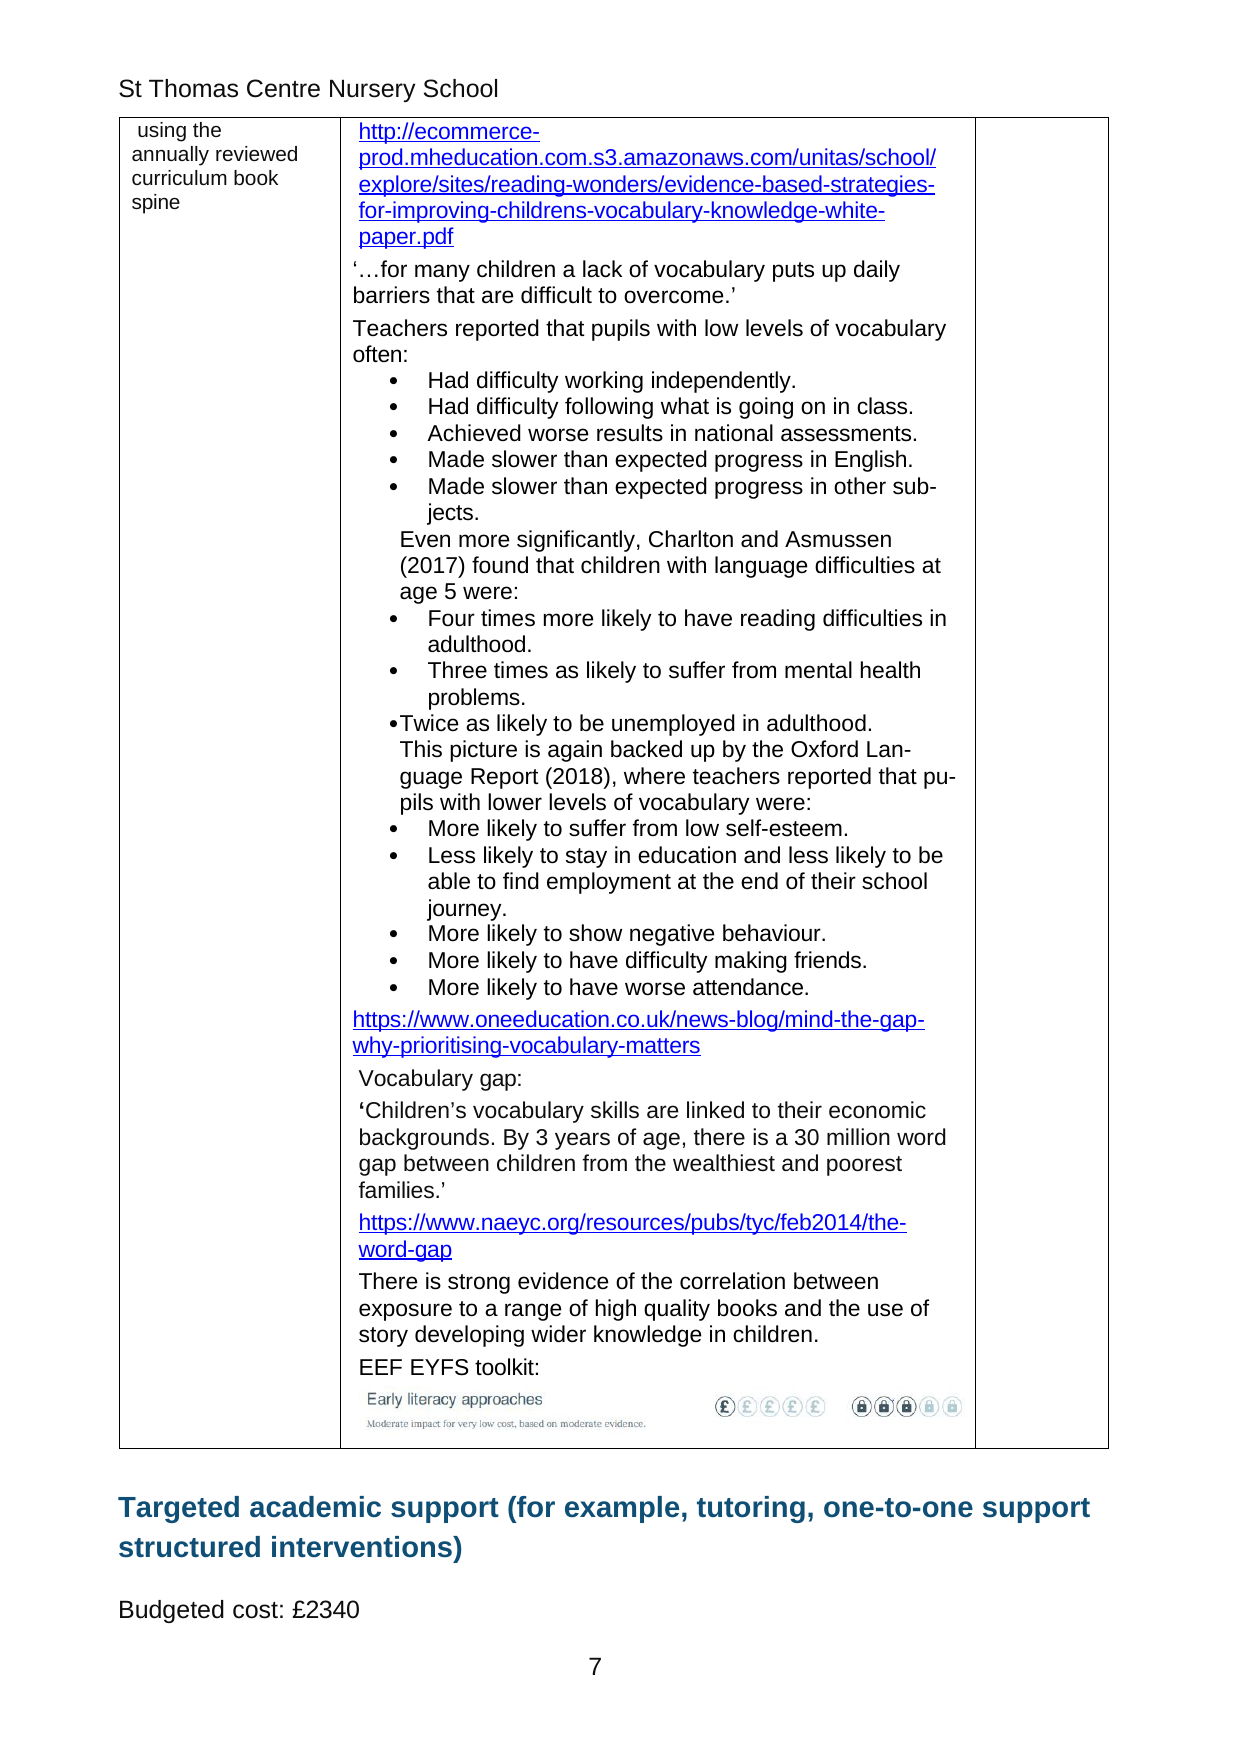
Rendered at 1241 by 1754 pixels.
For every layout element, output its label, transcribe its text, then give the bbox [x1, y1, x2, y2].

table_header http://ecommerce- prod.mheducation.com.s3.amazonaws.com/unitas/school/ explore/sites/reading-wonders/evidence-based-strategies- for-improving-childrens-vocabulary-knowledge-white- paper.pdf ‘…for many children a lack of vocabulary puts up daily barriers that are difficult to overcome.’ Teachers reported that pupils with low levels of vocabulary often: Had difficulty working independently. Had difficulty following what is going on in class. Achieved worse results in national assessments. Made slower than expected progress in English. Made slower than expected progress in other sub- jects. Even more significantly, Charlton and Asmussen (2017) found that children with language difficulties at age 5 were: Four times more likely to have reading difficulties in adulthood. Three times as likely to suffer from mental health problems. Twice as likely to be unemployed in adulthood. This picture is again backed up by the Oxford Lan- guage Report (2018), where teachers reported that pu- pils with lower levels of vocabulary were: More likely to suffer from low self-esteem. Less likely to stay in education and less likely to be able to find employment at the end of their school journey. More likely to show negative behaviour. More likely to have difficulty making friends. More likely to have worse attendance. https://www.oneeducation.co.uk/news-blog/mind-the-gap- why-prioritising-vocabulary-matters Vocabulary gap: ‘Children’s vocabulary skills are linked to their economic backgrounds. By 3 years of age, there is a 30 million word gap between children from the wealthiest and poorest families.’ https://www.naeyc.org/resources/pubs/tyc/feb2014/the- word-gap There is strong evidence of the correlation between exposure to a range of high quality books and the use of story developing wider knowledge in children. EEF EYFS toolkit: [341, 118, 975, 1448]
text Budgeted cost: £2340 [118, 1595, 1119, 1624]
table_header [976, 118, 1108, 1448]
picture [358, 1386, 965, 1436]
subtitle Targeted academic support (for example, tutoring, one-to-one support structured interventions) [118, 1490, 1119, 1563]
table_header using the annually reviewed curriculum book spine [120, 118, 340, 1448]
